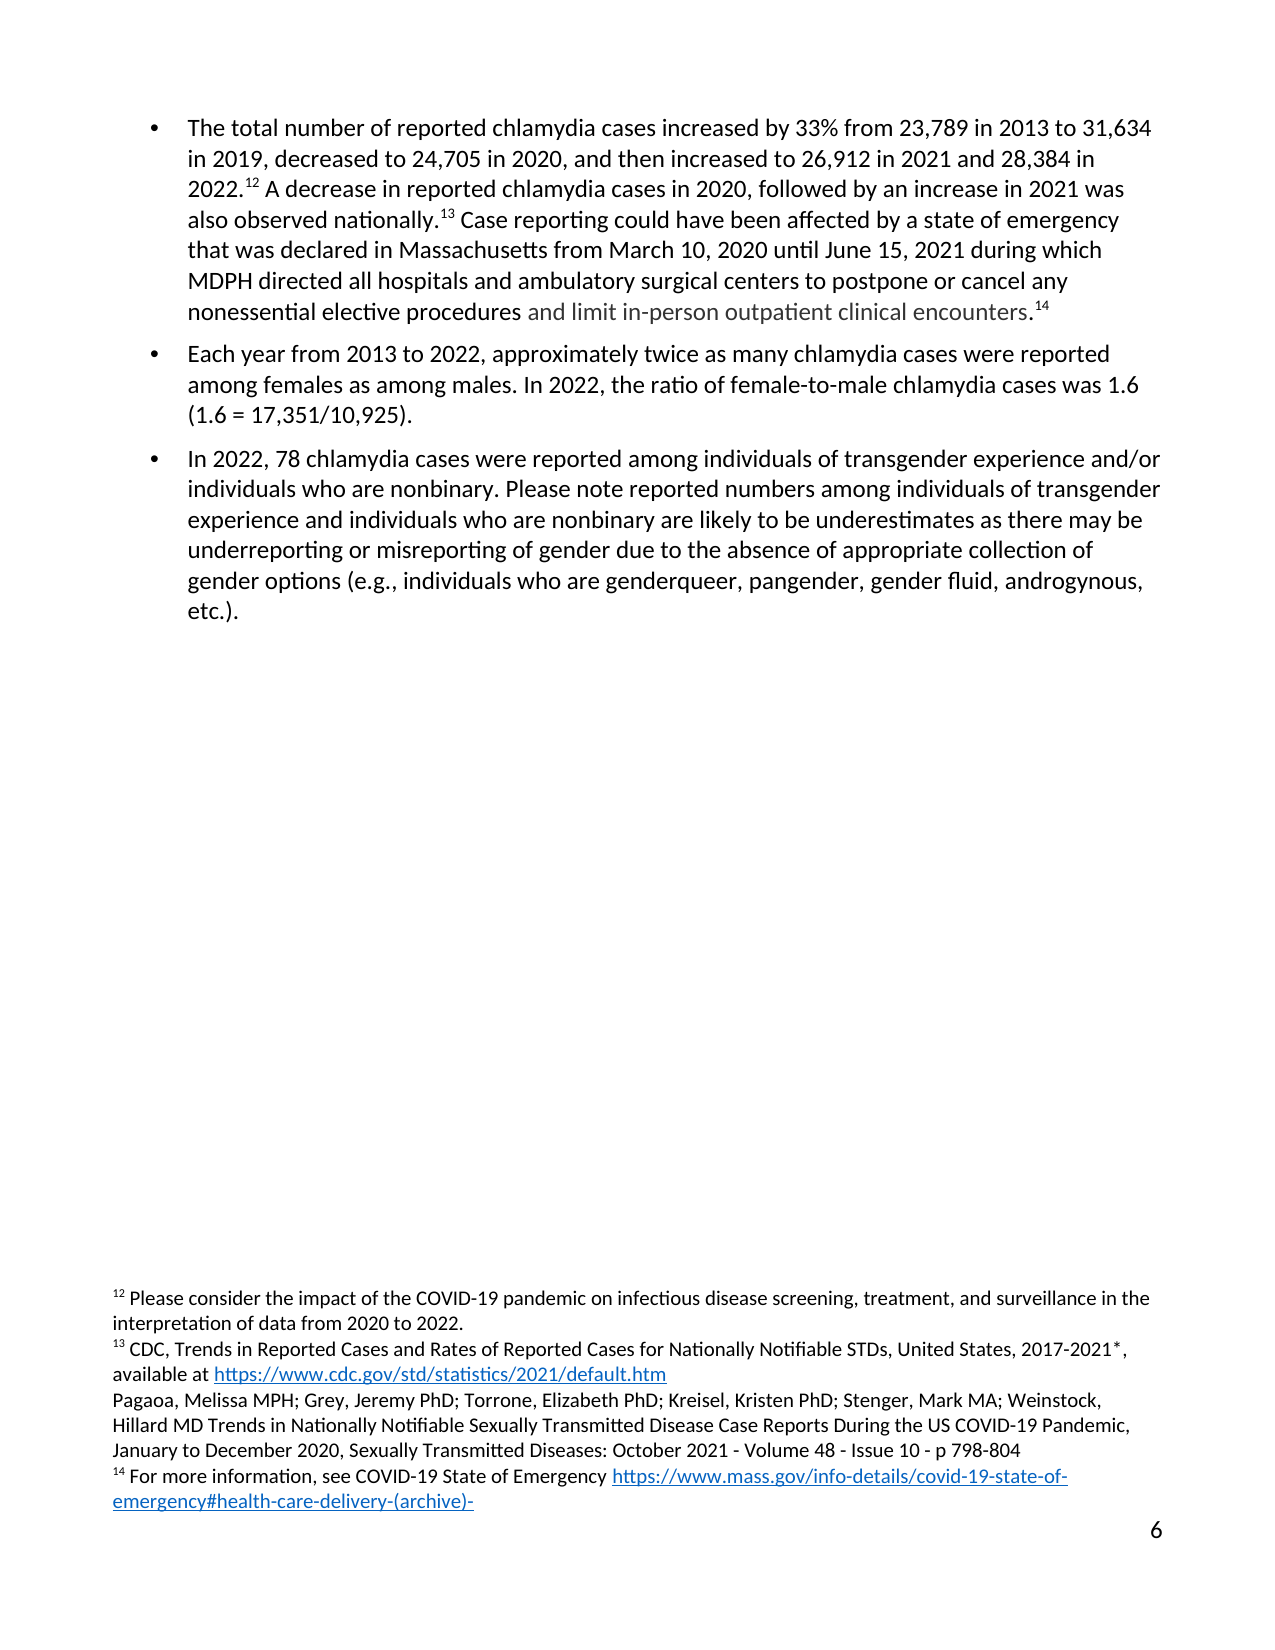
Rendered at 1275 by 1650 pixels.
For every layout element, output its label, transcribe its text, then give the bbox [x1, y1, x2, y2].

list The total number of reported chlamydia cases increased by 33% from 23,789 in 2013 to 31,634 in 2019, decreased to 24,705 in 2020, and then increased to 26,912 in 2021 and 28,384 in 2022. A decrease in reported chlamydia cases in 2020, followed by an increase in 2021 was also observed nationally. Case reporting could have been affected by a state of emergency that was declared in Massachusetts from March 10, 2020 until June 15, 2021 during which MDPH directed all hospitals and ambulatory surgical centers to postpone or cancel any nonessential elective procedures and limit in-person outpatient clinical encounters. [150, 112, 1162, 326]
list Each year from 2013 to 2022, approximately twice as many chlamydia cases were reported among females as among males. In 2022, the ratio of female-to-male chlamydia cases was 1.6 (1.6 = 17,351/10,925). [150, 339, 1162, 430]
list In 2022, 78 chlamydia cases were reported among individuals of transgender experience and/or individuals who are nonbinary. Please note reported numbers among individuals of transgender experience and individuals who are nonbinary are likely to be underestimates as there may be underreporting or misreporting of gender due to the absence of appropriate collection of gender options (e.g., individuals who are genderqueer, pangender, gender fluid, androgynous, etc.). [150, 443, 1162, 626]
